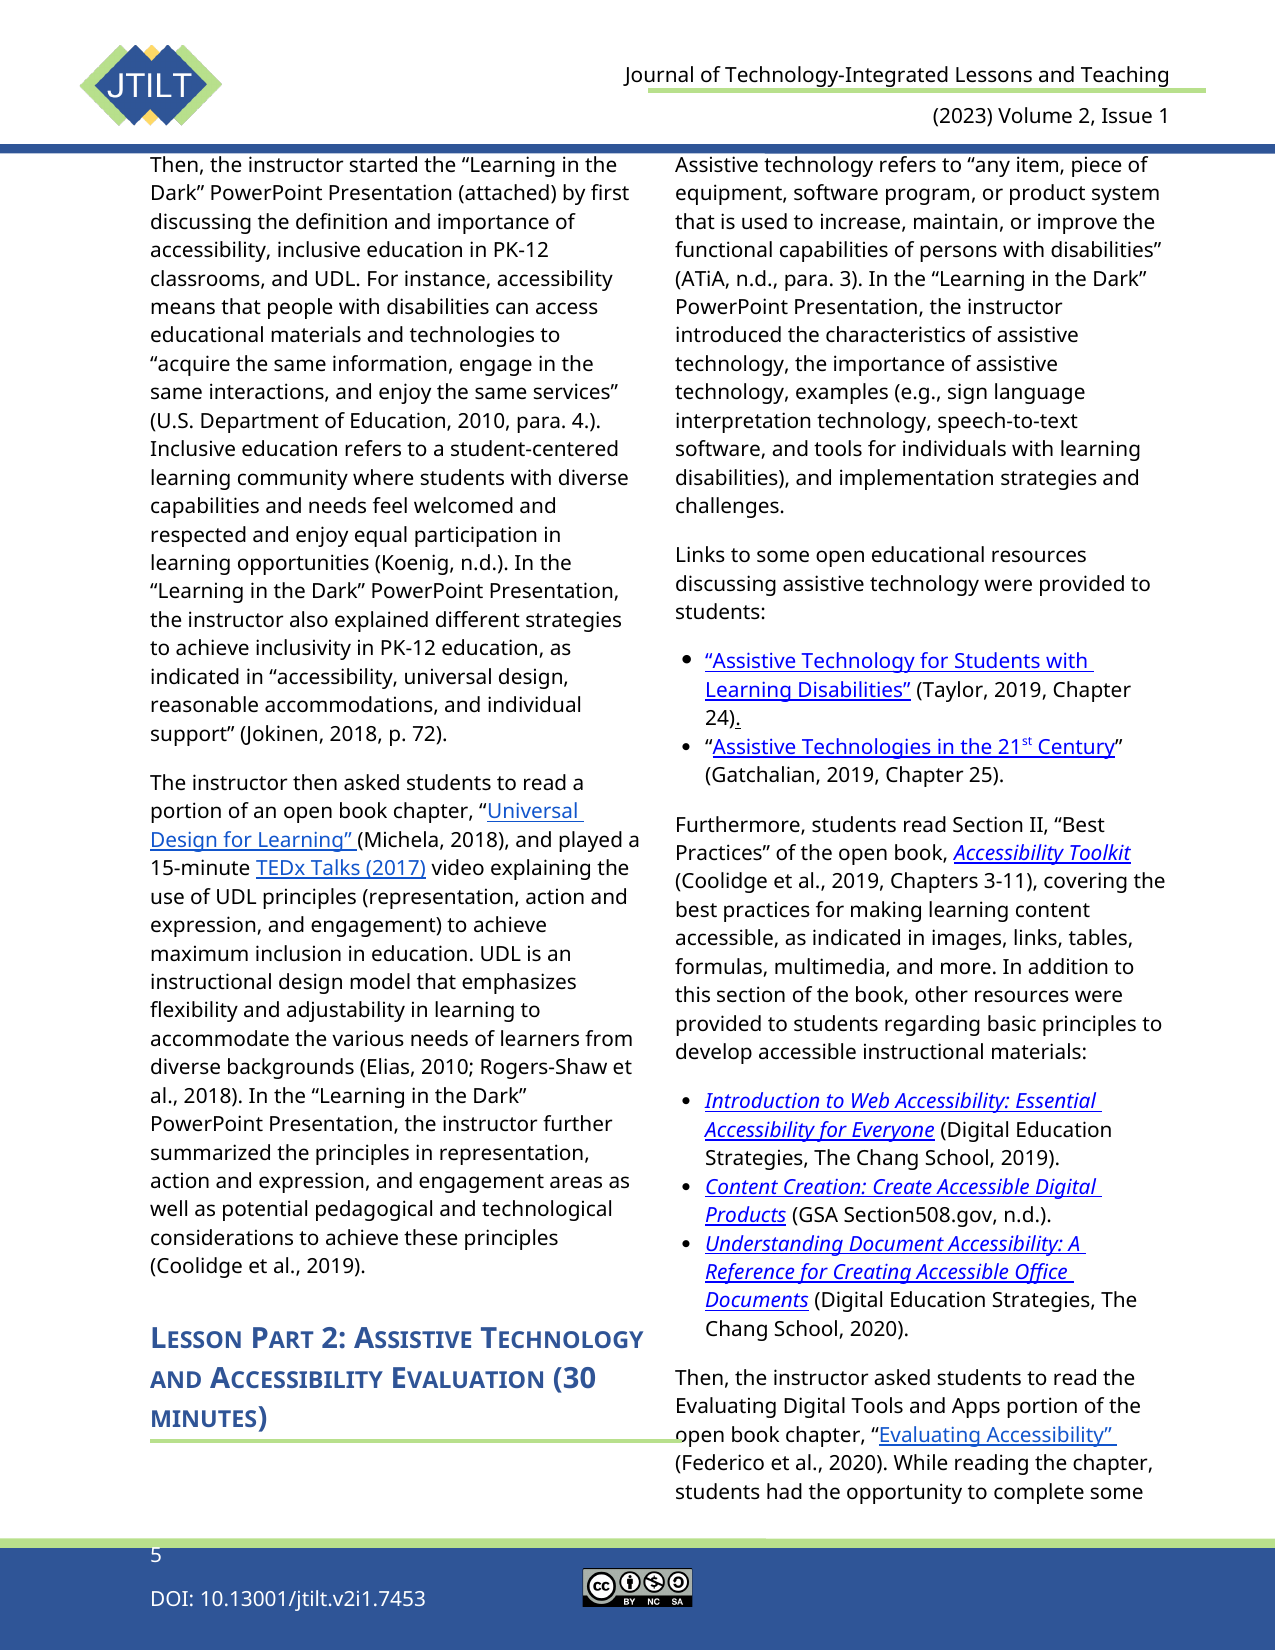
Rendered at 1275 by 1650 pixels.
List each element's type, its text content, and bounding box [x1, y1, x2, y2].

text Assistive technology refers to “any item, piece of equipment, software program, or product system that is used to increase, maintain, or improve the functional capabilities of persons with disabilities” (ATiA, n.d., para. 3). In the “Learning in the Dark” PowerPoint Presentation, the instructor introduced the characteristics of assistive technology, the importance of assistive technology, examples (e.g., sign language interpretation technology, speech-to-text software, and tools for individuals with learning disabilities), and implementation strategies and challenges. [675, 150, 1170, 520]
list “Assistive Technology for Students with Learning Disabilities” (Taylor, 2019, Chapter 24). [682, 647, 1170, 732]
list Understanding Document Accessibility: A Reference for Creating Accessible Office Documents (Digital Education Strategies, The Chang School, 2020). [682, 1229, 1170, 1342]
subtitle Lesson Part 2: Assistive Technology and Accessibility Evaluation (30 minutes) [150, 1317, 660, 1439]
text The instructor then asked students to read a portion of an open book chapter, “Universal Design for Learning” (Michela, 2018), and played a 15-minute TEDx Talks (2017) video explaining the use of UDL principles (representation, action and expression, and engagement) to achieve maximum inclusion in education. UDL is an instructional design model that emphasizes flexibility and adjustability in learning to accommodate the various needs of learners from diverse backgrounds (Elias, 2010; Rogers-Shaw et al., 2018). In the “Learning in the Dark” PowerPoint Presentation, the instructor further summarized the principles in representation, action and expression, and engagement areas as well as potential pedagogical and technological considerations to achieve these principles (Coolidge et al., 2019). [150, 768, 645, 1280]
picture [79, 45, 222, 126]
list Content Creation: Create Accessible Digital Products (GSA Section508.gov, n.d.). [682, 1172, 1170, 1229]
text Furthermore, students read Section II, “Best Practices” of the open book, Accessibility Toolkit (Coolidge et al., 2019, Chapters 3-11), covering the best practices for making learning content accessible, as indicated in images, links, tables, formulas, multimedia, and more. In addition to this section of the book, other resources were provided to students regarding basic principles to develop accessible instructional materials: [675, 810, 1170, 1066]
text Then, the instructor started the “Learning in the Dark” PowerPoint Presentation (attached) by first discussing the definition and importance of accessibility, inclusive education in PK-12 classrooms, and UDL. For instance, accessibility means that people with disabilities can access educational materials and technologies to “acquire the same information, engage in the same interactions, and enjoy the same services” (U.S. Department of Education, 2010, para. 4.). Inclusive education refers to a student-centered learning community where students with diverse capabilities and needs feel welcomed and respected and enjoy equal participation in learning opportunities (Koenig, n.d.). In the “Learning in the Dark” PowerPoint Presentation, the instructor also explained different strategies to achieve inclusivity in PK-12 education, as indicated in “accessibility, universal design, reasonable accommodations, and individual support” (Jokinen, 2018, p. 72). [150, 150, 645, 747]
text Links to some open educational resources discussing assistive technology were provided to students: [675, 541, 1170, 626]
picture [582, 1568, 693, 1607]
list “Assistive Technologies in the 21st Century” (Gatchalian, 2019, Chapter 25). [682, 732, 1170, 789]
list Introduction to Web Accessibility: Essential Accessibility for Everyone (Digital Education Strategies, The Chang School, 2019). [682, 1086, 1170, 1172]
